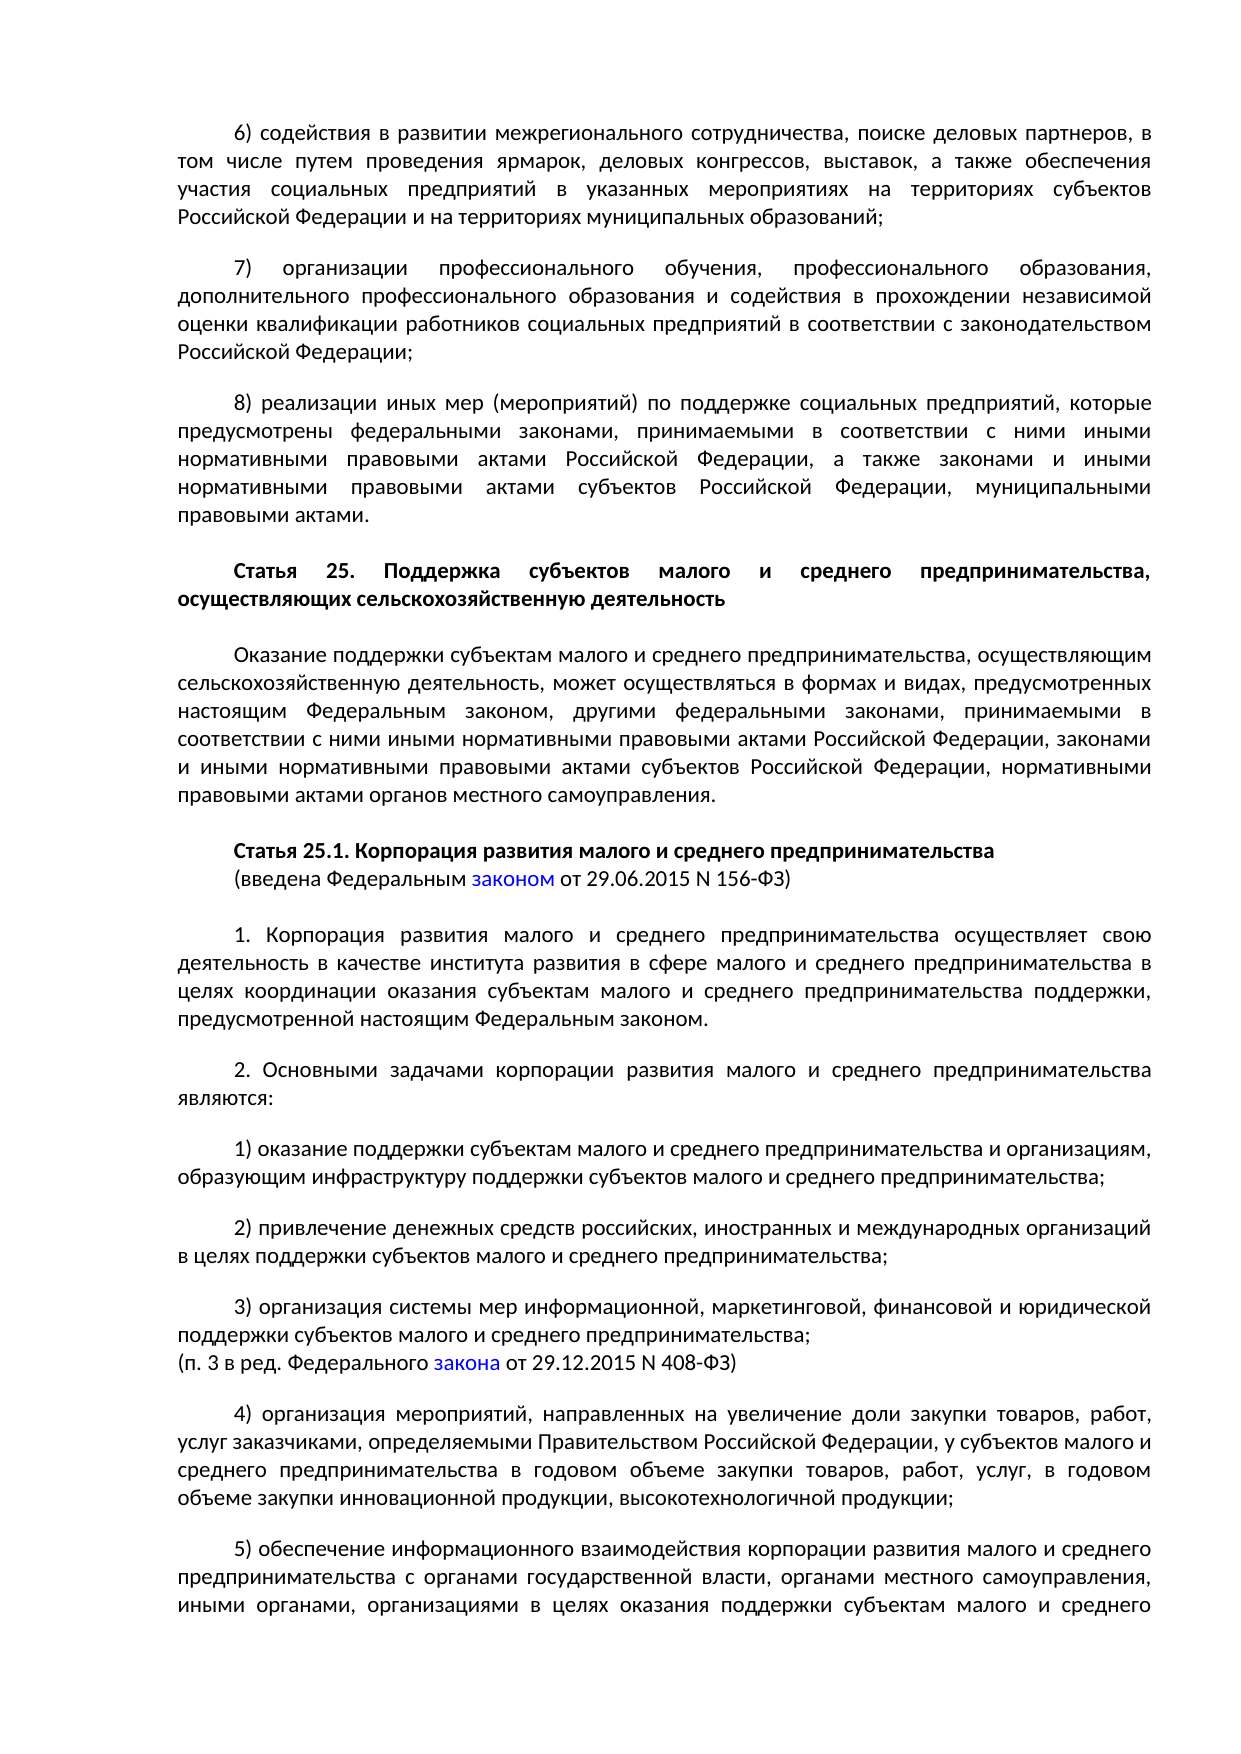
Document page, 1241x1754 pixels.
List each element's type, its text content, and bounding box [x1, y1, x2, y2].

title Статья 25.1. Корпорация развития малого и среднего предпринимательства [177, 836, 1152, 864]
text (введена Федеральным законом от 29.06.2015 N 156-ФЗ) [177, 864, 1152, 892]
text 7) организации профессионального обучения, профессионального образования, дополнительного профессионального образования и содействия в прохождении независимой оценки квалификации работников социальных предприятий в соответствии с законодательством Российской Федерации; [177, 253, 1152, 365]
text 1. Корпорация развития малого и среднего предпринимательства осуществляет свою деятельность в качестве института развития в сфере малого и среднего предпринимательства в целях координации оказания субъектам малого и среднего предпринимательства поддержки, предусмотренной настоящим Федеральным законом. [177, 921, 1152, 1033]
text 1) оказание поддержки субъектам малого и среднего предпринимательства и организациям, образующим инфраструктуру поддержки субъектов малого и среднего предпринимательства; [177, 1134, 1152, 1191]
title Статья 25. Поддержка субъектов малого и среднего предпринимательства, осуществляющих сельскохозяйственную деятельность [177, 556, 1152, 612]
text 6) содействия в развитии межрегионального сотрудничества, поиске деловых партнеров, в том числе путем проведения ярмарок, деловых конгрессов, выставок, а также обеспечения участия социальных предприятий в указанных мероприятиях на территориях субъектов Российской Федерации и на территориях муниципальных образований; [177, 118, 1152, 230]
text 2. Основными задачами корпорации развития малого и среднего предпринимательства являются: [177, 1056, 1152, 1112]
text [177, 1534, 1152, 1618]
text 3) организация системы мер информационной, маркетинговой, финансовой и юридической поддержки субъектов малого и среднего предпринимательства; [177, 1292, 1152, 1348]
text 8) реализации иных мер (мероприятий) по поддержке социальных предприятий, которые предусмотрены федеральными законами, принимаемыми в соответствии с ними иными нормативными правовыми актами Российской Федерации, а также законами и иными нормативными правовыми актами субъектов Российской Федерации, муниципальными правовыми актами. [177, 388, 1152, 528]
text 4) организация мероприятий, направленных на увеличение доли закупки товаров, работ, услуг заказчиками, определяемыми Правительством Российской Федерации, у субъектов малого и среднего предпринимательства в годовом объеме закупки товаров, работ, услуг, в годовом объеме закупки инновационной продукции, высокотехнологичной продукции; [177, 1399, 1152, 1511]
text (п. 3 в ред. Федерального закона от 29.12.2015 N 408-ФЗ) [177, 1348, 1152, 1376]
text 2) привлечение денежных средств российских, иностранных и международных организаций в целях поддержки субъектов малого и среднего предпринимательства; [177, 1213, 1152, 1269]
text Оказание поддержки субъектам малого и среднего предпринимательства, осуществляющим сельскохозяйственную деятельность, может осуществляться в формах и видах, предусмотренных настоящим Федеральным законом, другими федеральными законами, принимаемыми в соответствии с ними иными нормативными правовыми актами Российской Федерации, законами и иными нормативными правовыми актами субъектов Российской Федерации, нормативными правовыми актами органов местного самоуправления. [177, 640, 1152, 808]
